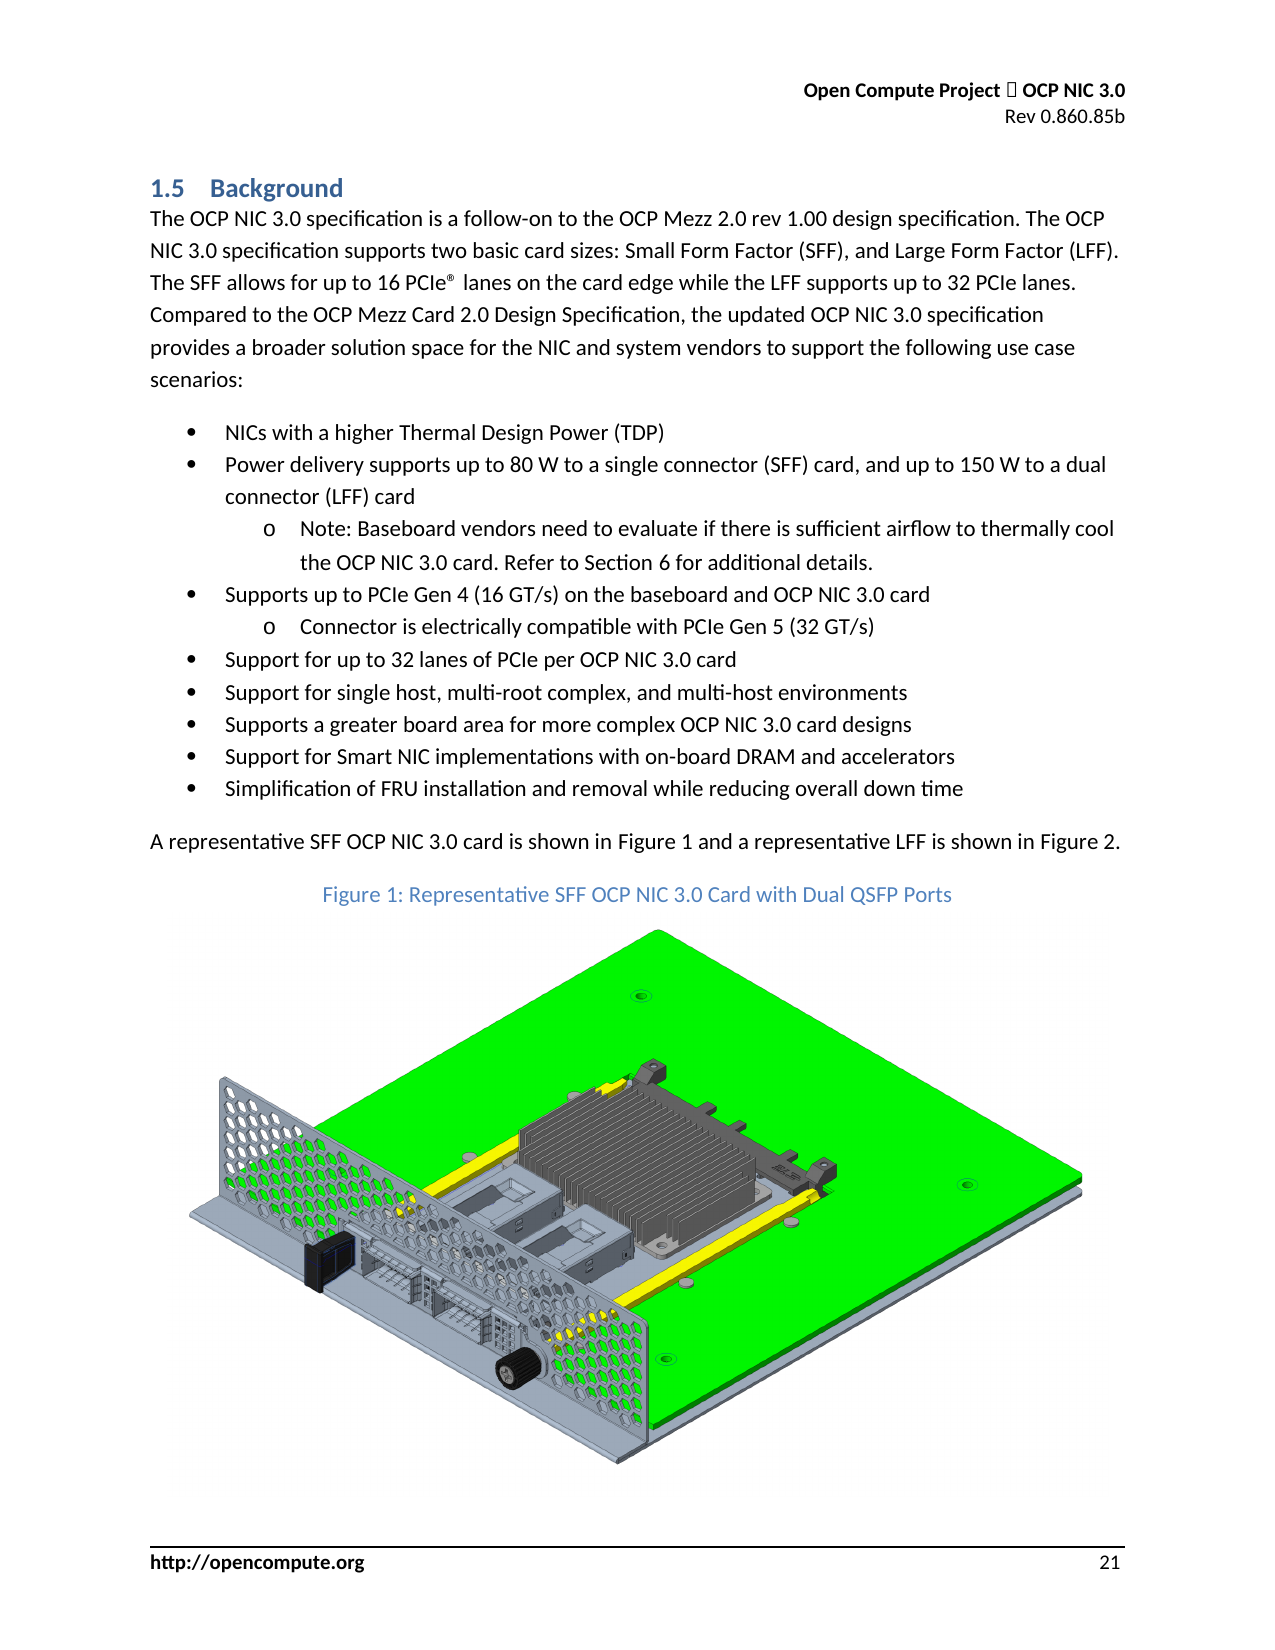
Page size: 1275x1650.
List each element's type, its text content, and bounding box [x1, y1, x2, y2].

text Figure 1: Representative SFF OCP NIC 3.0 Card with Dual QSFP Ports [150, 880, 1125, 908]
list Support for up to 32 lanes of PCIe per OCP NIC 3.0 card [187, 646, 1125, 674]
text A representative SFF OCP NIC 3.0 card is shown in Figure 1 and a representative LFF is shown in Figure 2. [150, 827, 1125, 855]
list NICs with a higher Thermal Design Power (TDP) [187, 418, 1125, 446]
picture [166, 912, 1109, 1497]
list Supports a greater board area for more complex OCP NIC 3.0 card designs [187, 710, 1125, 738]
list Note: Baseboard vendors need to evaluate if there is sufficient airflow to thermally cool the OCP NIC 3.0 card. Refer to Section 6 for additional details. [262, 514, 1125, 576]
text The OCP NIC 3.0 specification is a follow-on to the OCP Mezz 2.0 rev 1.00 design specification. The OCP NIC 3.0 specification supports two basic card sizes: Small Form Factor (SFF), and Large Form Factor (LFF). The SFF allows for up to 16 PCIe® lanes on the card edge while the LFF supports up to 32 PCIe lanes. Compared to the OCP Mezz Card 2.0 Design Specification, the updated OCP NIC 3.0 specification provides a broader solution space for the NIC and system vendors to support the following use case scenarios: [150, 204, 1125, 393]
list Supports up to PCIe Gen 4 (16 GT/s) on the baseboard and OCP NIC 3.0 card [187, 580, 1125, 608]
list Power delivery supports up to 80 W to a single connector (SFF) card, and up to 150 W to a dual connector (LFF) card [187, 450, 1125, 510]
list Support for Smart NIC implementations with on-board DRAM and accelerators [187, 742, 1125, 770]
list Support for single host, multi-root complex, and multi-host environments [187, 678, 1125, 706]
list Connector is electrically compatible with PCIe Gen 5 (32 GT/s) [262, 612, 1125, 641]
list Simplification of FRU installation and removal while reducing overall down time [187, 774, 1125, 802]
subtitle Background [150, 171, 1125, 204]
